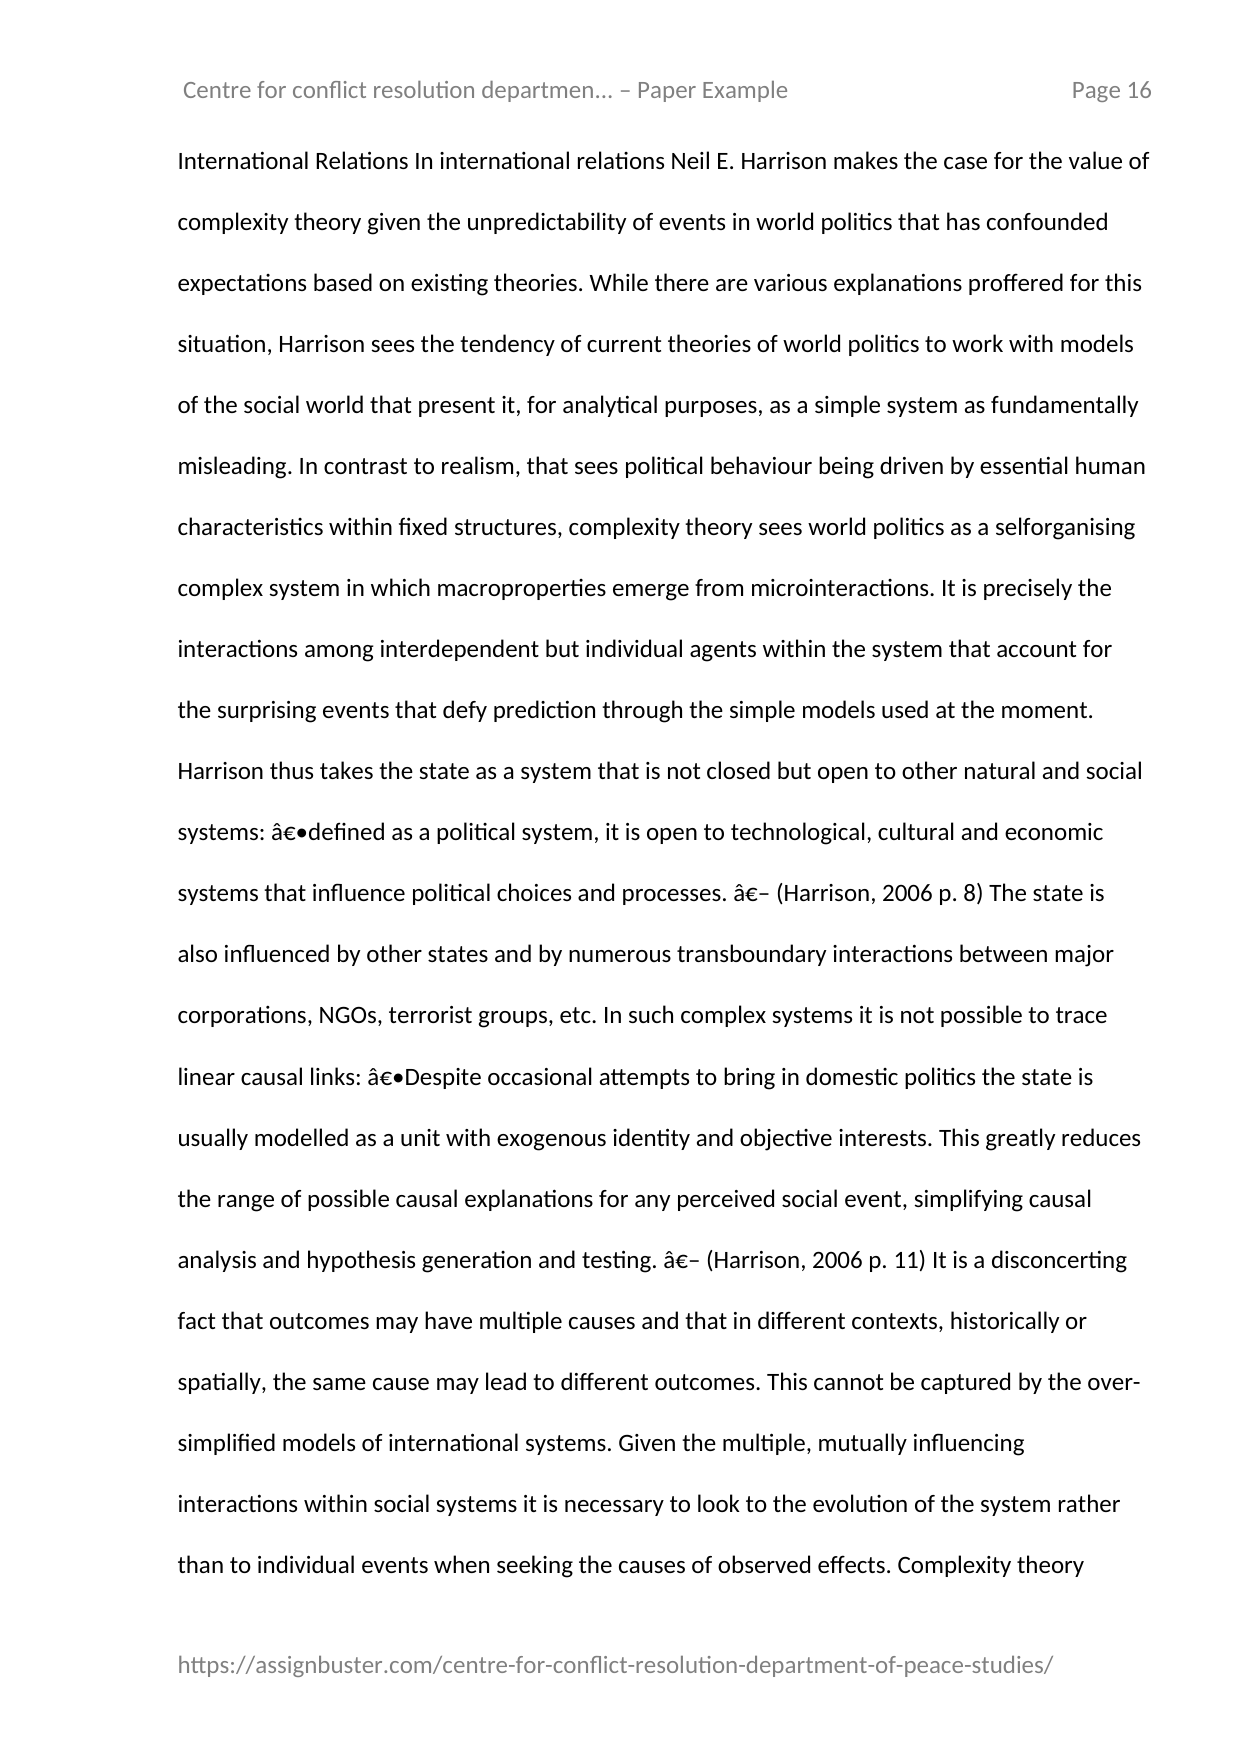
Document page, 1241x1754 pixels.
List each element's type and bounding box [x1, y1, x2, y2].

text [177, 145, 1152, 1579]
